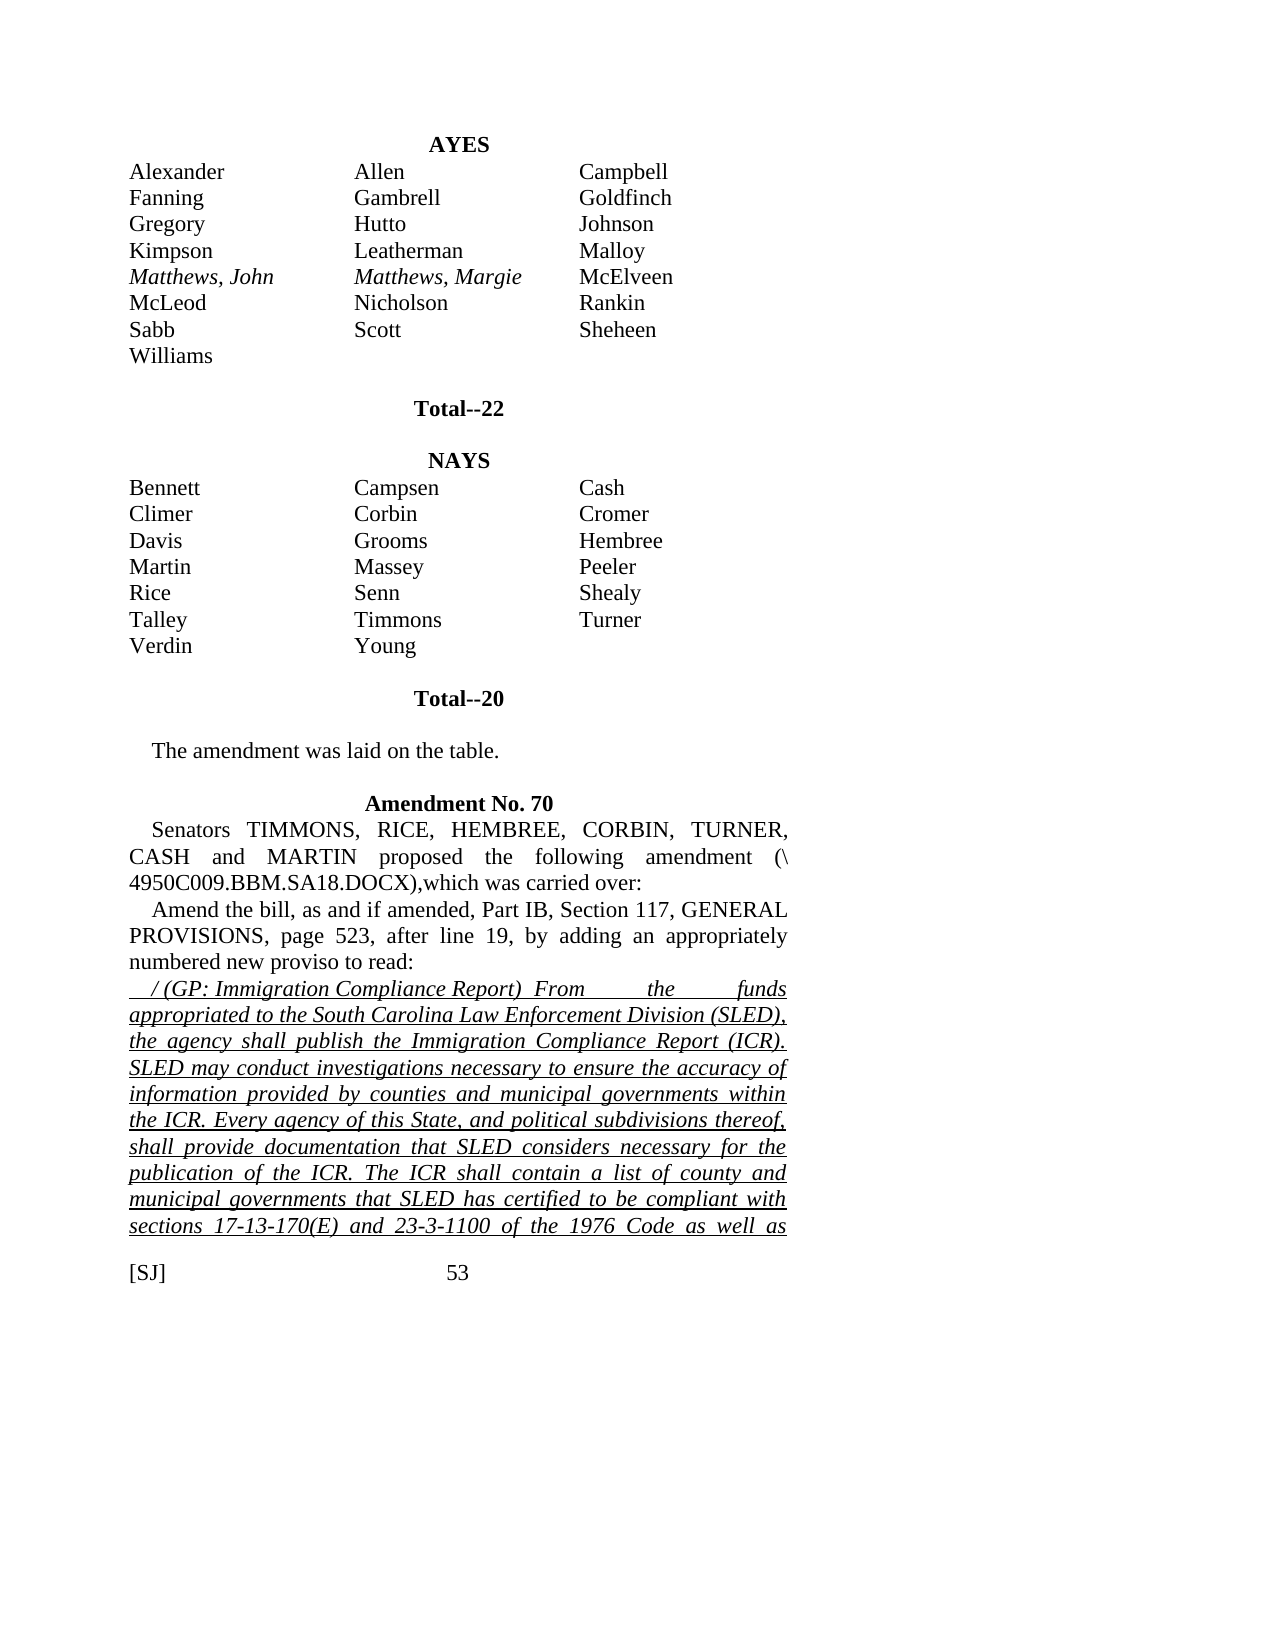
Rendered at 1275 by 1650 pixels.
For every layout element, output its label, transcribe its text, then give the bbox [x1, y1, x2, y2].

text Senators TIMMONS, RICE, HEMBREE, CORBIN, TURNER, CASH and MARTIN proposed the following amendment (\ 4950C009.BBM.SA18.DOCX),which was carried over: [129, 817, 789, 896]
text Bennett Campsen Cash [129, 474, 789, 500]
text Davis Grooms Hembree [129, 527, 789, 553]
text NAYS [129, 448, 789, 474]
text AYES [129, 131, 789, 158]
text Total--20 [129, 685, 789, 711]
text Climer Corbin Cromer [129, 500, 789, 527]
text Fanning Gambrell Goldfinch [129, 184, 789, 210]
text The amendment was laid on the table. [129, 737, 789, 764]
text McLeod Nicholson Rankin [129, 289, 789, 316]
text Sabb Scott Sheheen [129, 316, 789, 342]
text Williams [129, 342, 789, 368]
text Total--22 [129, 395, 789, 421]
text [129, 975, 789, 1238]
text Alexander Allen Campbell [129, 158, 789, 184]
text Gregory Hutto Johnson [129, 210, 789, 237]
text Amendment No. 70 [129, 790, 789, 817]
text Rice Senn Shealy [129, 579, 789, 606]
text Matthews, John Matthews, Margie McElveen [129, 263, 789, 289]
text Verdin Young [129, 632, 789, 658]
text Martin Massey Peeler [129, 553, 789, 579]
text Kimpson Leatherman Malloy [129, 237, 789, 263]
text Amend the bill, as and if amended, Part IB, Section 117, GENERAL PROVISIONS, page 523, after line 19, by adding an appropriately numbered new proviso to read: [129, 896, 789, 975]
text Talley Timmons Turner [129, 606, 789, 632]
